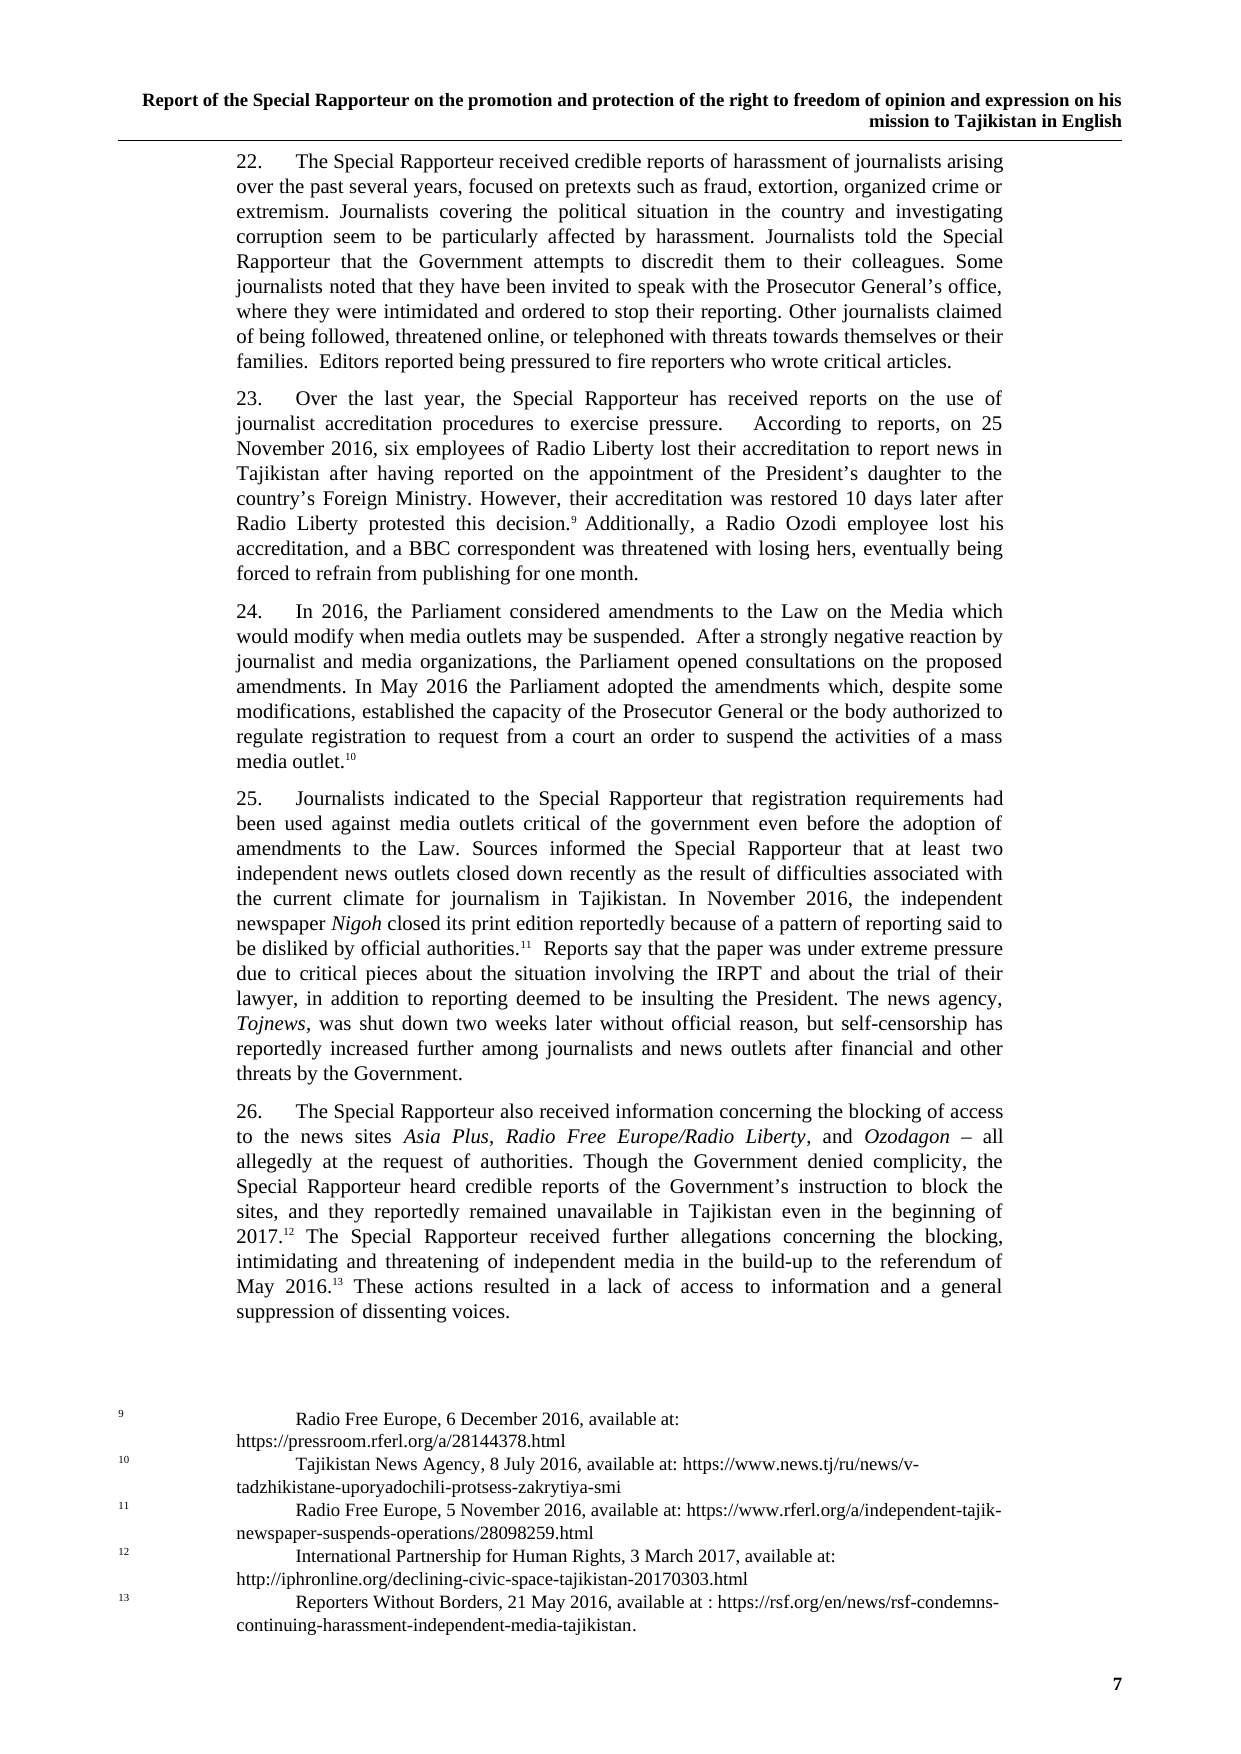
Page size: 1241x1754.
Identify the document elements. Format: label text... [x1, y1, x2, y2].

text 25. Journalists indicated to the Special Rapporteur that registration requirements had been used against media outlets critical of the government even before the adoption of amendments to the Law. Sources informed the Special Rapporteur that at least two independent news outlets closed down recently as the result of difficulties associated with the current climate for journalism in Tajikistan. In November 2016, the independent newspaper Nigoh closed its print edition reportedly because of a pattern of reporting said to be disliked by official authorities. Reports say that the paper was under extreme pressure due to critical pieces about the situation involving the IRPT and about the trial of their lawyer, in addition to reporting deemed to be insulting the President. The news agency, Tojnews, was shut down two weeks later without official reason, but self-censorship has reportedly increased further among journalists and news outlets after financial and other threats by the Government. [236, 785, 1004, 1085]
text 22. The Special Rapporteur received credible reports of harassment of journalists arising over the past several years, focused on pretexts such as fraud, extortion, organized crime or extremism. Journalists covering the political situation in the country and investigating corruption seem to be particularly affected by harassment. Journalists told the Special Rapporteur that the Government attempts to discredit them to their colleagues. Some journalists noted that they have been invited to speak with the Prosecutor General’s office, where they were intimidated and ordered to stop their reporting. Other journalists claimed of being followed, threatened online, or telephoned with threats towards themselves or their families. Editors reported being pressured to fire reporters who wrote critical articles. [236, 148, 1004, 373]
text 24. In 2016, the Parliament considered amendments to the Law on the Media which would modify when media outlets may be suspended. After a strongly negative reaction by journalist and media organizations, the Parliament opened consultations on the proposed amendments. In May 2016 the Parliament adopted the amendments which, despite some modifications, established the capacity of the Prosecutor General or the body authorized to regulate registration to request from a court an order to suspend the activities of a mass media outlet. [236, 598, 1004, 773]
text 26. The Special Rapporteur also received information concerning the blocking of access to the news sites Asia Plus, Radio Free Europe/Radio Liberty, and Ozodagon – all allegedly at the request of authorities. Though the Government denied complicity, the Special Rapporteur heard credible reports of the Government’s instruction to block the sites, and they reportedly remained unavailable in Tajikistan even in the beginning of 2017. The Special Rapporteur received further allegations concerning the blocking, intimidating and threatening of independent media in the build-up to the referendum of May 2016. These actions resulted in a lack of access to information and a general suppression of dissenting voices. [236, 1098, 1004, 1323]
text 23. Over the last year, the Special Rapporteur has received reports on the use of journalist accreditation procedures to exercise pressure. According to reports, on 25 November 2016, six employees of Radio Liberty lost their accreditation to report news in Tajikistan after having reported on the appointment of the President’s daughter to the country’s Foreign Ministry. However, their accreditation was restored 10 days later after Radio Liberty protested this decision. Additionally, a Radio Ozodi employee lost his accreditation, and a BBC correspondent was threatened with losing hers, eventually being forced to refrain from publishing for one month. [236, 385, 1004, 585]
